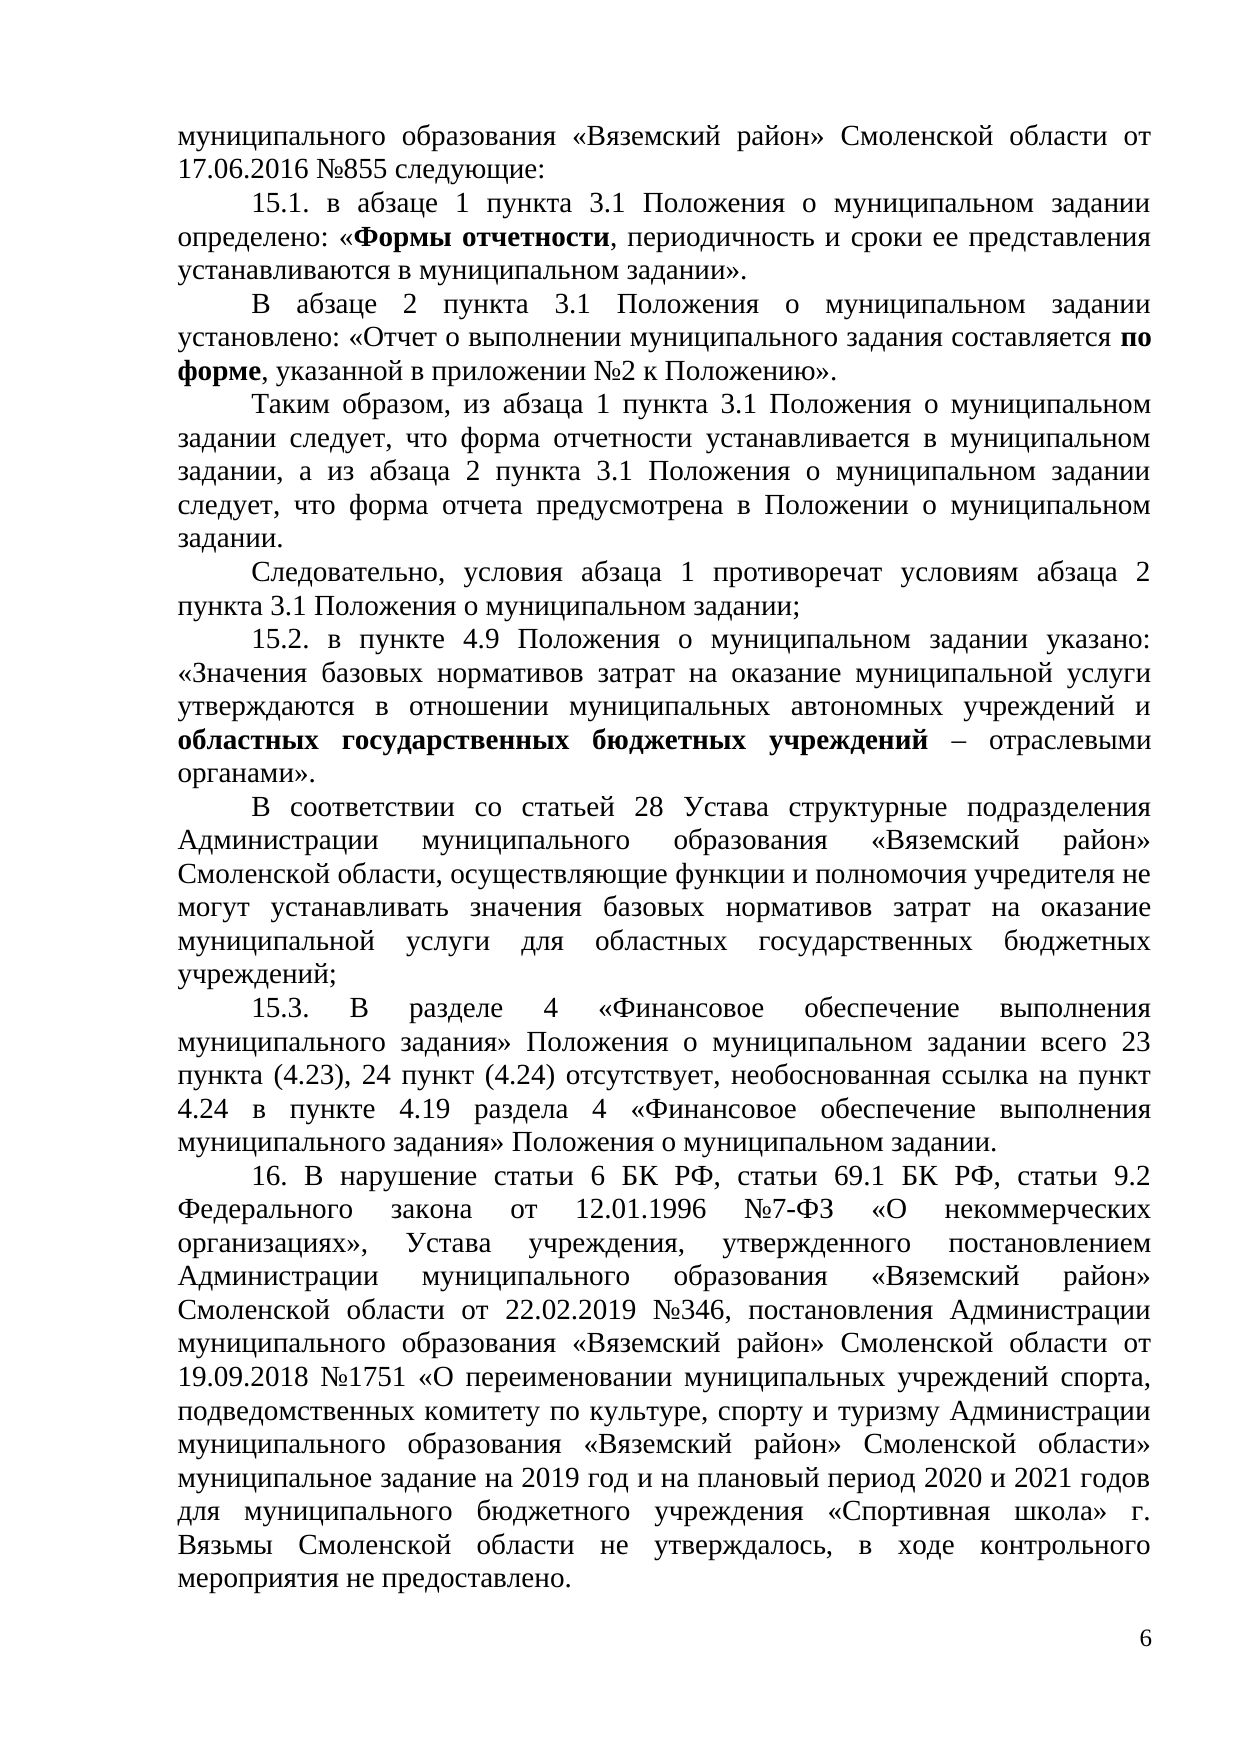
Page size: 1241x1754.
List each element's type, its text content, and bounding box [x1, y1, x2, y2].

text 15.3. В разделе 4 «Финансовое обеспечение выполнения муниципального задания» Положения о муниципальном задании всего 23 пункта (4.23), 24 пункт (4.24) отсутствует, необоснованная ссылка на пункт 4.24 в пункте 4.19 раздела 4 «Финансовое обеспечение выполнения муниципального задания» Положения о муниципальном задании. [177, 990, 1152, 1158]
text В соответствии со статьей 28 Устава структурные подразделения Администрации муниципального образования «Вяземский район» Смоленской области, осуществляющие функции и полномочия учредителя не могут устанавливать значения базовых нормативов затрат на оказание муниципальной услуги для областных государственных бюджетных учреждений; [177, 789, 1152, 990]
text Таким образом, из абзаца 1 пункта 3.1 Положения о муниципальном задании следует, что форма отчетности устанавливается в муниципальном задании, а из абзаца 2 пункта 3.1 Положения о муниципальном задании следует, что форма отчета предусмотрена в Положении о муниципальном задании. [177, 386, 1152, 554]
text 15.1. в абзаце 1 пункта 3.1 Положения о муниципальном задании определено: «Формы отчетности, периодичность и сроки ее представления устанавливаются в муниципальном задании». [177, 185, 1152, 286]
text В абзаце 2 пункта 3.1 Положения о муниципальном задании установлено: «Отчет о выполнении муниципального задания составляется по форме, указанной в приложении №2 к Положению». [177, 286, 1152, 386]
text 15.2. в пункте 4.9 Положения о муниципальном задании указано: «Значения базовых нормативов затрат на оказание муниципальной услуги утверждаются в отношении муниципальных автономных учреждений и областных государственных бюджетных учреждений – отраслевыми органами». [177, 621, 1152, 789]
text Следовательно, условия абзаца 1 противоречат условиям абзаца 2 пункта 3.1 Положения о муниципальном задании; [177, 554, 1152, 621]
text 16. В нарушение статьи 6 БК РФ, статьи 69.1 БК РФ, статьи 9.2 Федерального закона от 12.01.1996 №7-ФЗ «О некоммерческих организациях», Устава учреждения, утвержденного постановлением Администрации муниципального образования «Вяземский район» Смоленской области от 22.02.2019 №346, постановления Администрации муниципального образования «Вяземский район» Смоленской области от 19.09.2018 №1751 «О переименовании муниципальных учреждений спорта, подведомственных комитету по культуре, спорту и туризму Администрации муниципального образования «Вяземский район» Смоленской области» муниципальное задание на 2019 год и на плановый период 2020 и 2021 годов для муниципального бюджетного учреждения «Спортивная школа» г. Вязьмы Смоленской области не утверждалось, в ходе контрольного мероприятия не предоставлено. [177, 1158, 1152, 1594]
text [177, 118, 1152, 185]
